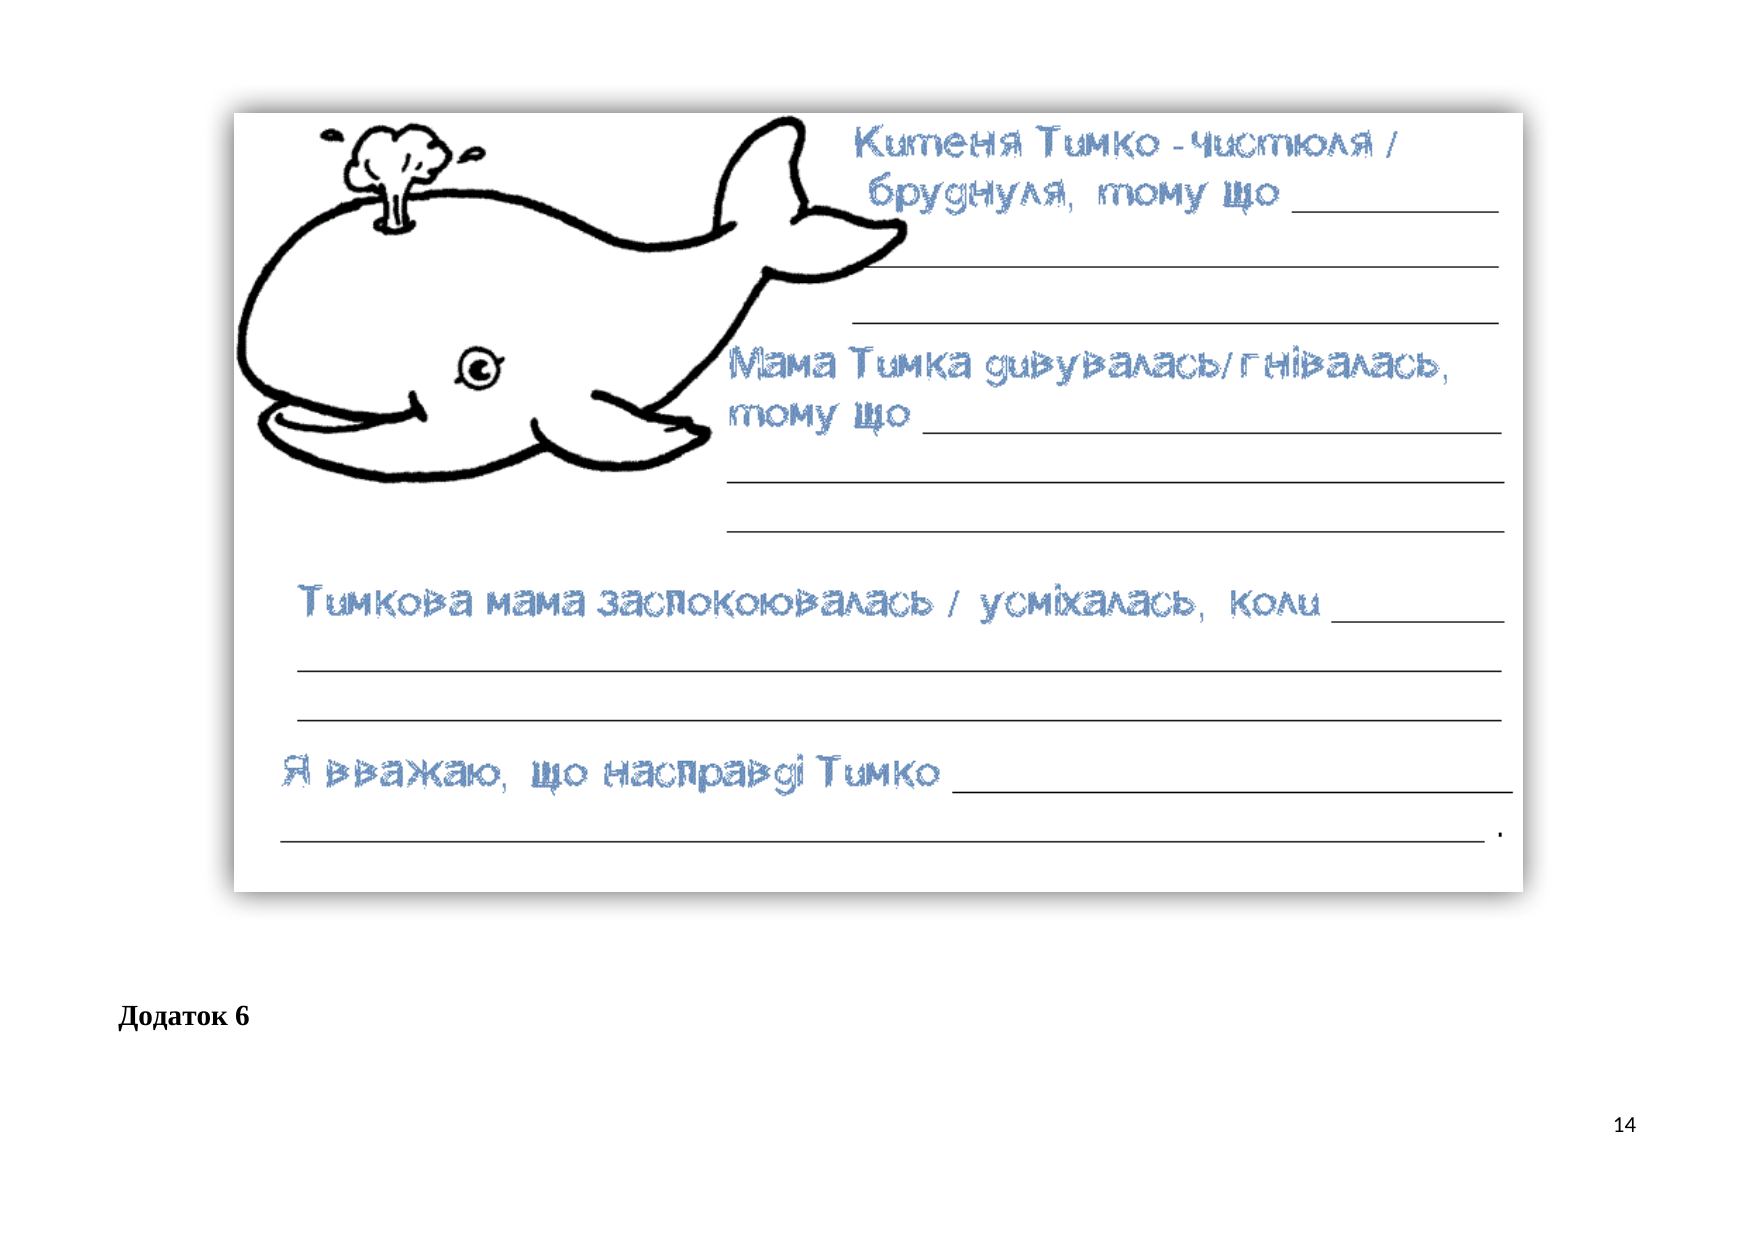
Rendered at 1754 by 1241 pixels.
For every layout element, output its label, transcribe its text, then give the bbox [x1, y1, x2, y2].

picture [234, 113, 1523, 892]
text Додаток 6 [118, 998, 1636, 1032]
